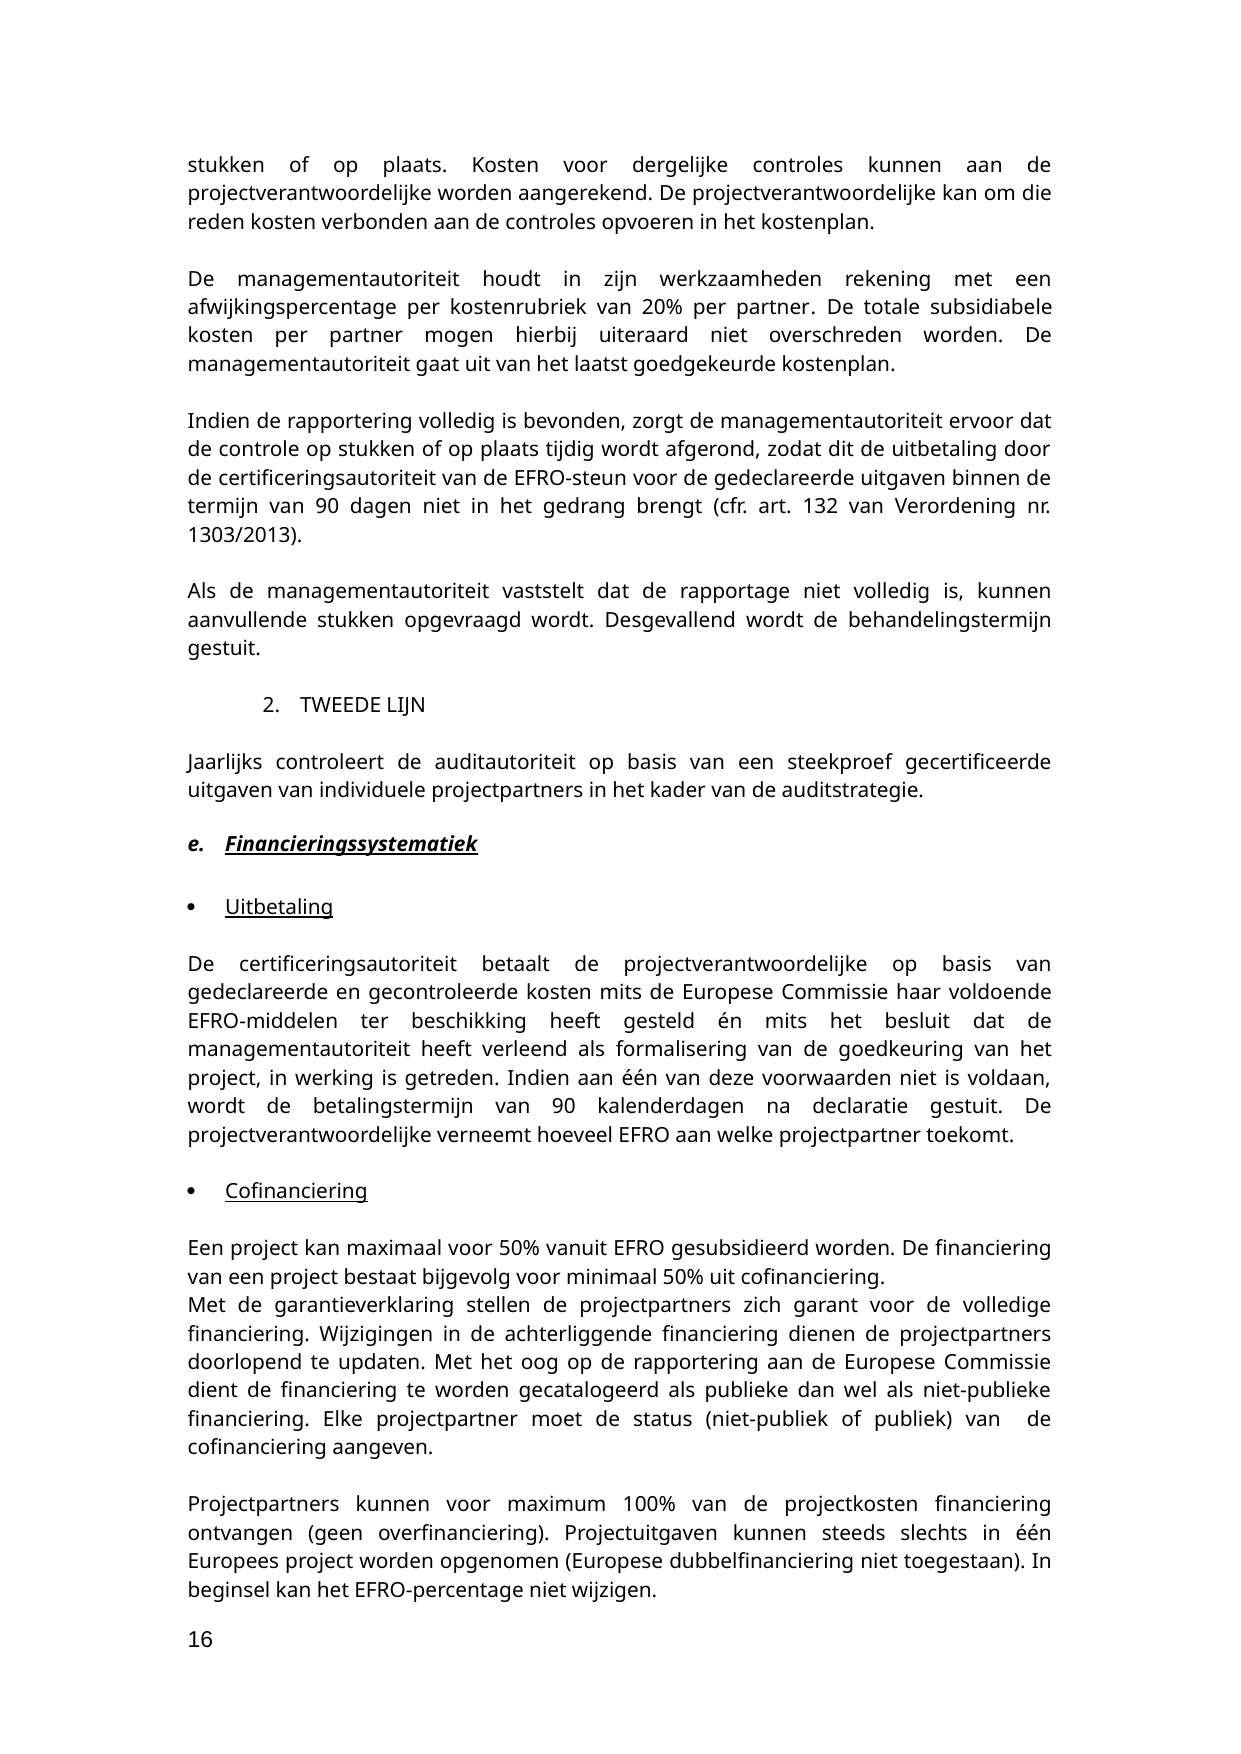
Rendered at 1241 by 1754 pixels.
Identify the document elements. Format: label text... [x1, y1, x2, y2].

text Een project kan maximaal voor 50% vanuit EFRO gesubsidieerd worden. De financiering van een project bestaat bijgevolg voor minimaal 50% uit cofinanciering. [187, 1233, 1053, 1290]
text De managementautoriteit houdt in zijn werkzaamheden rekening met een afwijkingspercentage per kostenrubriek van 20% per partner. De totale subsidiabele kosten per partner mogen hierbij uiteraard niet overschreden worden. De managementautoriteit gaat uit van het laatst goedgekeurde kostenplan. [187, 264, 1053, 377]
text De certificeringsautoriteit betaalt de projectverantwoordelijke op basis van gedeclareerde en gecontroleerde kosten mits de Europese Commissie haar voldoende EFRO-middelen ter beschikking heeft gesteld én mits het besluit dat de managementautoriteit heeft verleend als formalisering van de goedkeuring van het project, in werking is getreden. Indien aan één van deze voorwaarden niet is voldaan, wordt de betalingstermijn van 90 kalenderdagen na declaratie gestuit. De projectverantwoordelijke verneemt hoeveel EFRO aan welke projectpartner toekomt. [187, 949, 1053, 1148]
subtitle Financieringssystematiek [187, 829, 1053, 857]
list Uitbetaling [187, 892, 1053, 921]
text Met de garantieverklaring stellen de projectpartners zich garant voor de volledige financiering. Wijzigingen in de achterliggende financiering dienen de projectpartners doorlopend te updaten. Met het oog op de rapportering aan de Europese Commissie dient de financiering te worden gecatalogeerd als publieke dan wel als niet-publieke financiering. Elke projectpartner moet de status (niet-publiek of publiek) van de cofinanciering aangeven. [187, 1290, 1053, 1461]
text Als de managementautoriteit vaststelt dat de rapportage niet volledig is, kunnen aanvullende stukken opgevraagd wordt. Desgevallend wordt de behandelingstermijn gestuit. [187, 577, 1053, 662]
text Indien de rapportering volledig is bevonden, zorgt de managementautoriteit ervoor dat de controle op stukken of op plaats tijdig wordt afgerond, zodat dit de uitbetaling door de certificeringsautoriteit van de EFRO-steun voor de gedeclareerde uitgaven binnen de termijn van 90 dagen niet in het gedrang brengt (cfr. art. 132 van Verordening nr. 1303/2013). [187, 406, 1053, 548]
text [187, 150, 1053, 235]
text Projectpartners kunnen voor maximum 100% van de projectkosten financiering ontvangen (geen overfinanciering). Projectuitgaven kunnen steeds slechts in één Europees project worden opgenomen (Europese dubbelfinanciering niet toegestaan). In beginsel kan het EFRO-percentage niet wijzigen. [187, 1489, 1053, 1603]
text Jaarlijks controleert de auditautoriteit op basis van een steekproef gecertificeerde uitgaven van individuele projectpartners in het kader van de auditstrategie. [187, 747, 1053, 804]
list TWEEDE LIJN [262, 690, 1053, 719]
list Cofinanciering [187, 1177, 1053, 1205]
